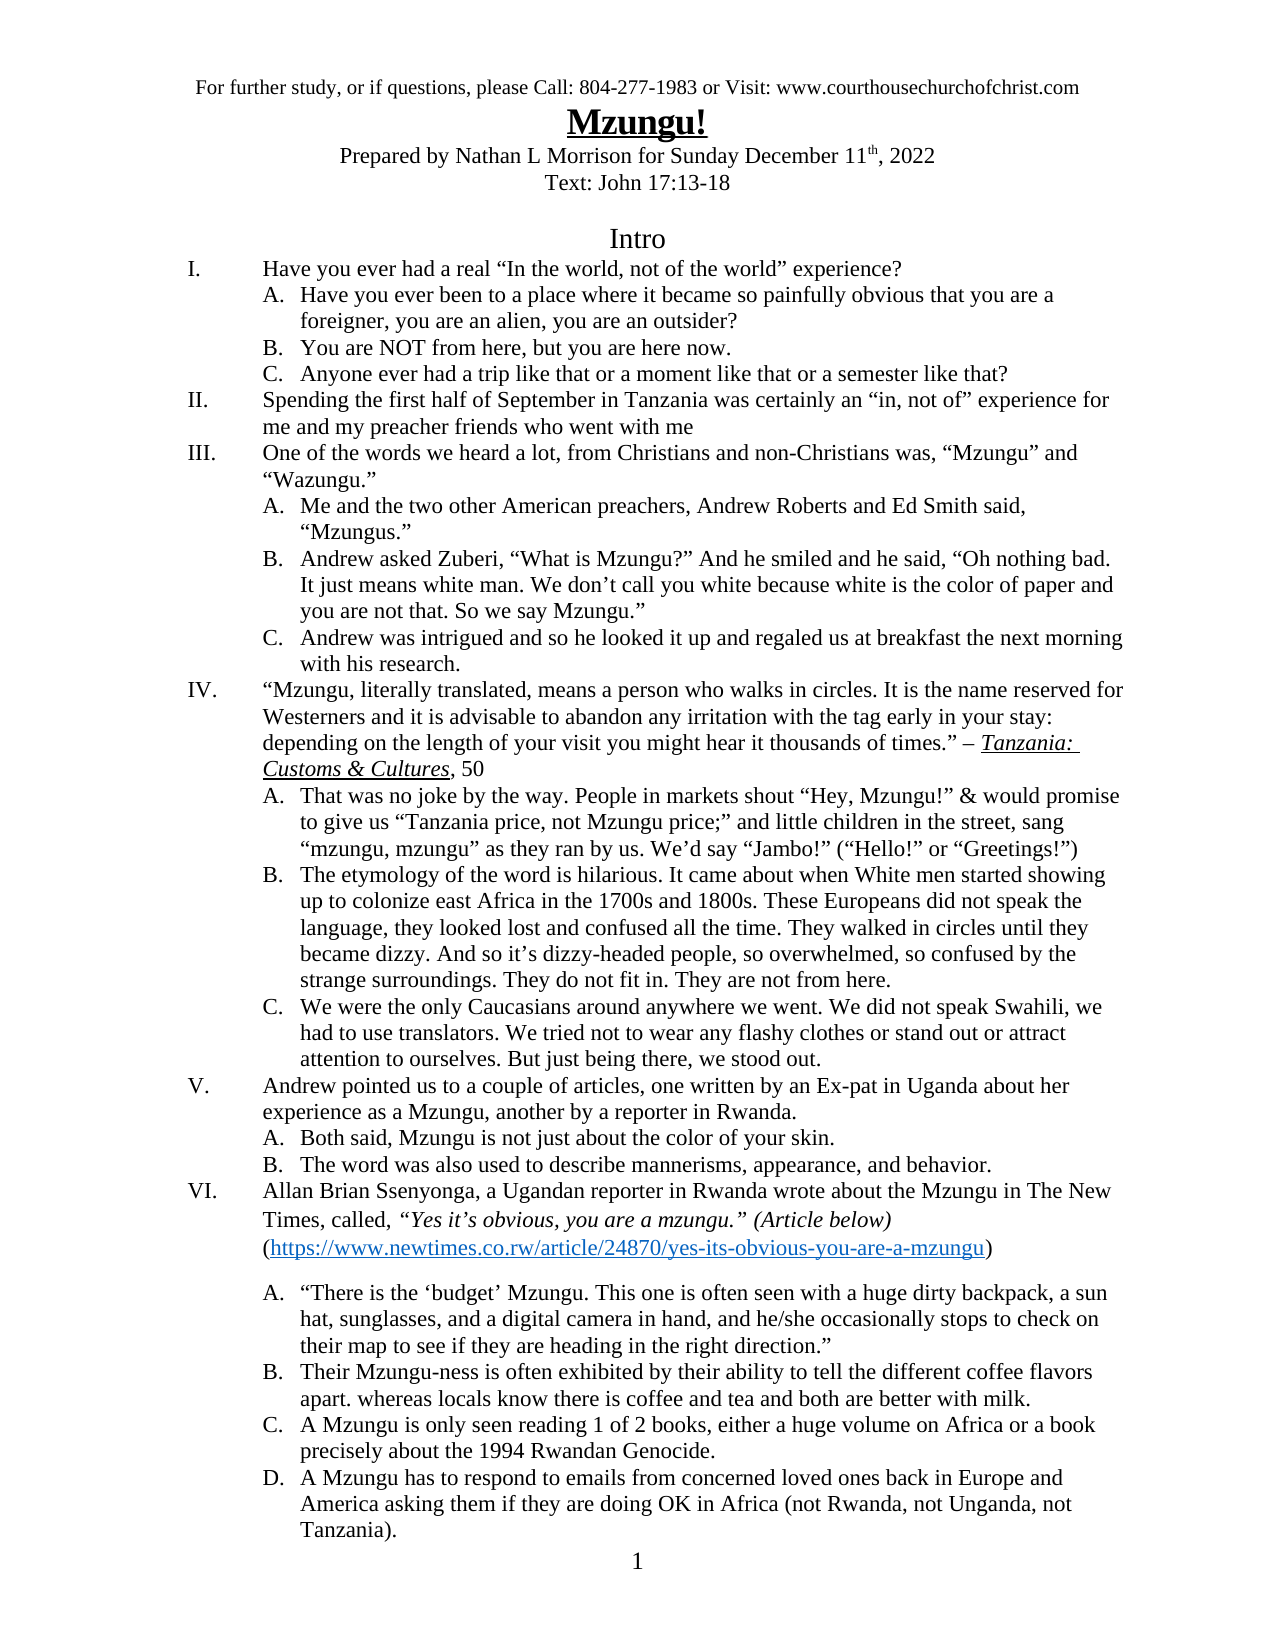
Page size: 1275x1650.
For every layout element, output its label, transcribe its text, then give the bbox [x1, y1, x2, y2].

title Mzungu! [150, 99, 1124, 142]
list Have you ever been to a place where it became so painfully obvious that you are a foreigner, you are an alien, you are an outsider? [262, 281, 1125, 334]
list “There is the ‘budget’ Mzungu. This one is often seen with a huge dirty backpack, a sun hat, sunglasses, and a digital camera in hand, and he/she occasionally stops to check on their map to see if they are heading in the right direction.” [262, 1279, 1125, 1358]
list Me and the two other American preachers, Andrew Roberts and Ed Smith said, “Mzungus.” [262, 492, 1125, 545]
list You are NOT from here, but you are here now. [262, 334, 1125, 360]
list We were the only Caucasians around anywhere we went. We did not speak Swahili, we had to use translators. We tried not to wear any flashy clothes or stand out or attract attention to ourselves. But just being there, we stood out. [262, 993, 1125, 1072]
subtitle Intro [150, 221, 1125, 255]
text Prepared by Nathan L Morrison for Sunday December 11th, 2022 [150, 142, 1124, 168]
list Allan Brian Ssenyonga, a Ugandan reporter in Rwanda wrote about the Mzungu in The New Times, called, “Yes it’s obvious, you are a mzungu.” (Article below) (https://www.newtimes.co.rw/article/24870/yes-its-obvious-you-are-a-mzungu) [187, 1177, 1125, 1260]
list Andrew asked Zuberi, “What is Mzungu?” And he smiled and he said, “Oh nothing bad. It just means white man. We don’t call you white because white is the color of paper and you are not that. So we say Mzungu.” [262, 545, 1125, 624]
list “Mzungu, literally translated, means a person who walks in circles. It is the name reserved for Westerners and it is advisable to abandon any irritation with the tag early in your stay: depending on the length of your visit you might hear it thousands of times.” – Tanzania: Customs & Cultures, 50 [187, 676, 1125, 782]
list Both said, Mzungu is not just about the color of your skin. [262, 1124, 1125, 1151]
list Andrew pointed us to a couple of articles, one written by an Ex-pat in Uganda about her experience as a Mzungu, another by a reporter in Rwanda. [187, 1072, 1125, 1124]
list Andrew was intrigued and so he looked it up and regaled us at breakfast the next morning with his research. [262, 624, 1125, 676]
list Anyone ever had a trip like that or a moment like that or a semester like that? [262, 360, 1125, 387]
list The etymology of the word is hilarious. It came about when White men started showing up to colonize east Africa in the 1700s and 1800s. These Europeans did not speak the language, they looked lost and confused all the time. They walked in circles until they became dizzy. And so it’s dizzy-headed people, so overwhelmed, so confused by the strange surroundings. They do not fit in. They are not from here. [262, 861, 1125, 993]
list Their Mzungu-ness is often exhibited by their ability to tell the different coffee flavors apart. whereas locals know there is coffee and tea and both are better with milk. [262, 1358, 1125, 1411]
list A Mzungu is only seen reading 1 of 2 books, either a huge volume on Africa or a book precisely about the 1994 Rwandan Genocide. [262, 1411, 1125, 1464]
list Spending the first half of September in Tanzania was certainly an “in, not of” experience for me and my preacher friends who went with me [187, 387, 1125, 439]
list The word was also used to describe mannerisms, appearance, and behavior. [262, 1151, 1125, 1177]
list A Mzungu has to respond to emails from concerned loved ones back in Europe and America asking them if they are doing OK in Africa (not Rwanda, not Unganda, not Tanzania). [262, 1464, 1125, 1543]
list Have you ever had a real “In the world, not of the world” experience? [187, 255, 1125, 281]
text Text: John 17:13-18 [150, 168, 1124, 195]
list One of the words we heard a lot, from Christians and non-Christians was, “Mzungu” and “Wazungu.” [187, 439, 1125, 492]
list That was no joke by the way. People in markets shout “Hey, Mzungu!” & would promise to give us “Tanzania price, not Mzungu price;” and little children in the street, sang “mzungu, mzungu” as they ran by us. We’d say “Jambo!” (“Hello!” or “Greetings!”) [262, 782, 1125, 861]
